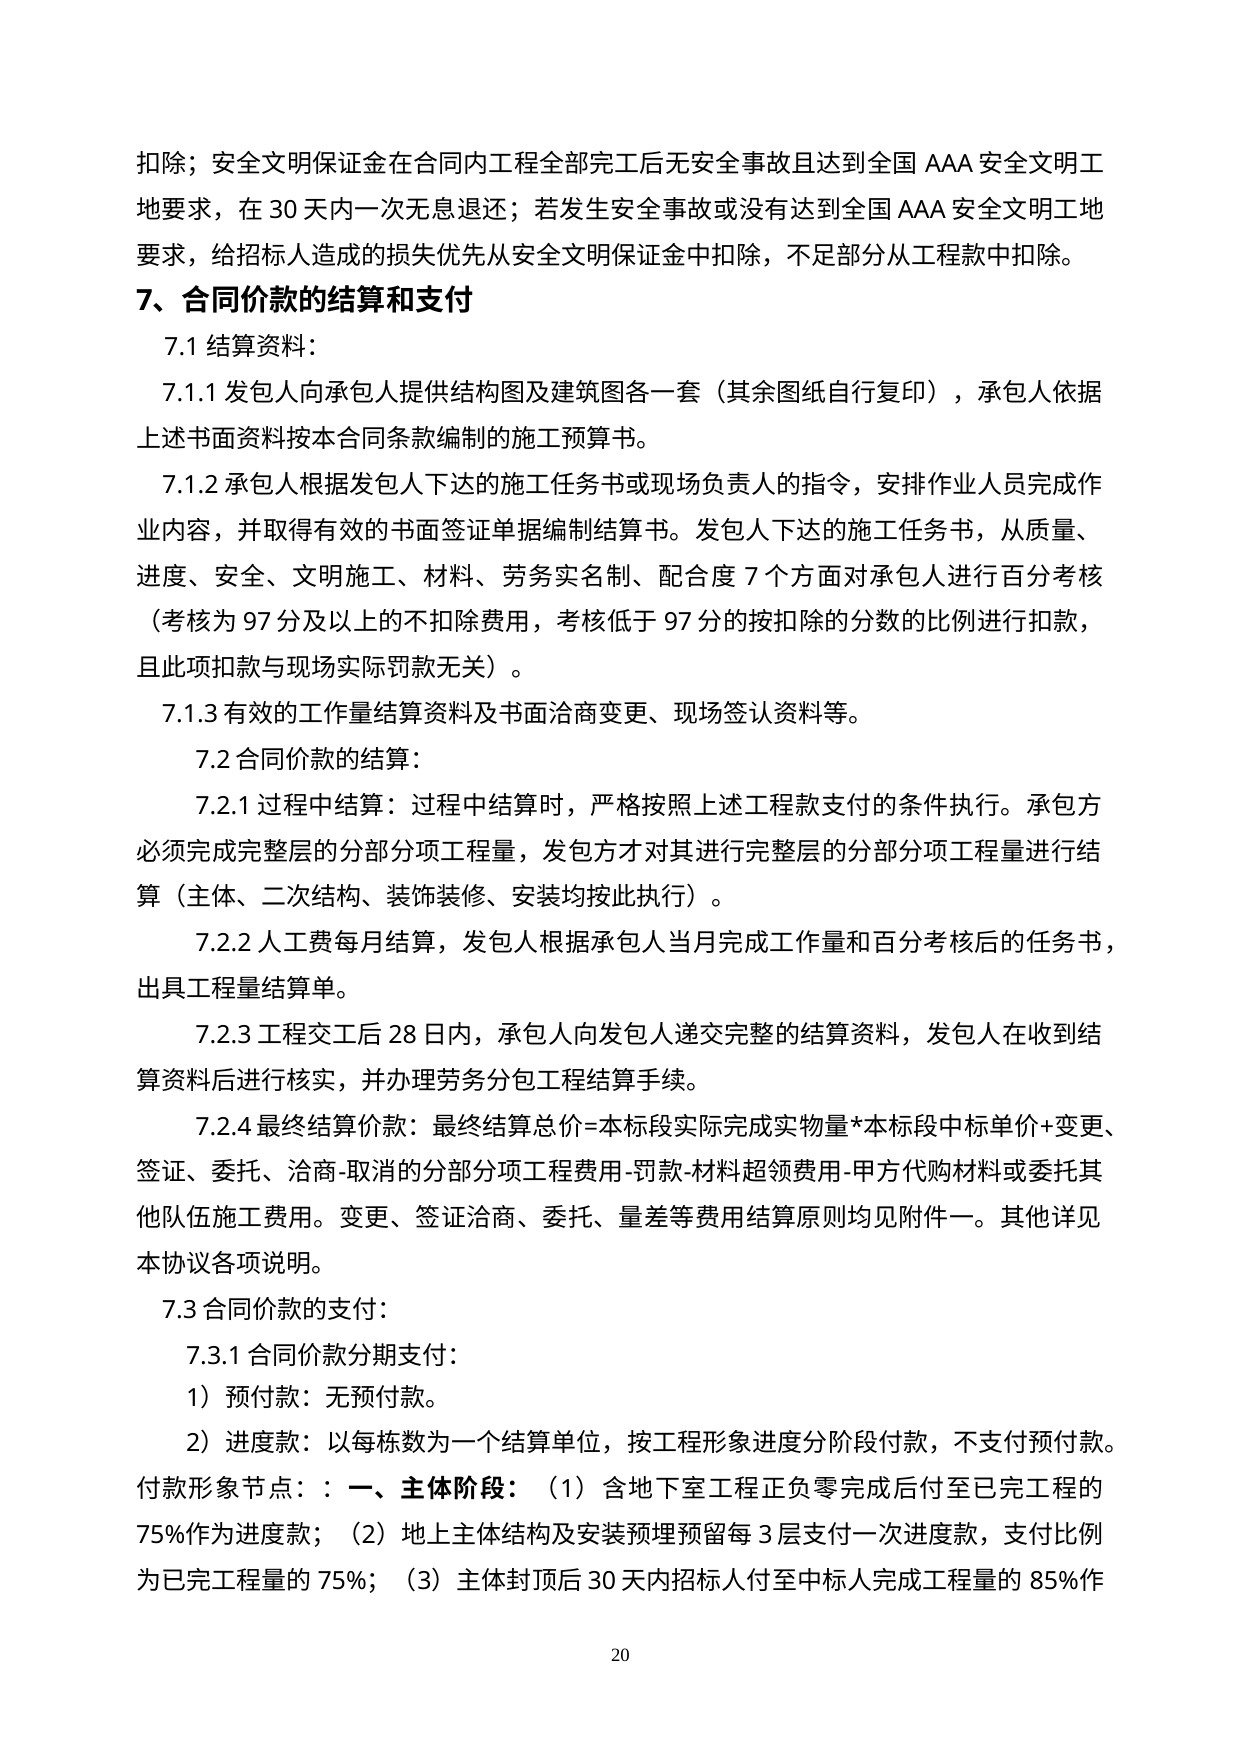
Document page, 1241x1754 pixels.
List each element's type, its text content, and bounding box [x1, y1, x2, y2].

text 7.2.4最终结算价款：最终结算总价=本标段实际完成实物量*本标段中标单价+变更、签证、委托、洽商-取消的分部分项工程费用-罚款-材料超领费用-甲方代购材料或委托其他队伍施工费用。变更、签证洽商、委托、量差等费用结算原则均见附件一。其他详见本协议各项说明。 [136, 1098, 1104, 1282]
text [136, 1415, 1104, 1598]
text 7.1 结算资料： [136, 319, 1104, 365]
text 7.2.1过程中结算：过程中结算时，严格按照上述工程款支付的条件执行。承包方必须完成完整层的分部分项工程量，发包方才对其进行完整层的分部分项工程量进行结算（主体、二次结构、装饰装修、安装均按此执行）。 [136, 777, 1104, 915]
text 7.2.2人工费每月结算，发包人根据承包人当月完成工作量和百分考核后的任务书，出具工程量结算单。 [136, 915, 1104, 1007]
text 7.1.2承包人根据发包人下达的施工任务书或现场负责人的指令，安排作业人员完成作业内容，并取得有效的书面签证单据编制结算书。发包人下达的施工任务书，从质量、进度、安全、文明施工、材料、劳务实名制、配合度7个方面对承包人进行百分考核（考核为97分及以上的不扣除费用，考核低于97分的按扣除的分数的比例进行扣款，且此项扣款与现场实际罚款无关）。 [136, 457, 1104, 686]
text 7.2合同价款的结算： [136, 732, 1104, 777]
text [136, 136, 1104, 273]
text 7.1.1发包人向承包人提供结构图及建筑图各一套（其余图纸自行复印），承包人依据上述书面资料按本合同条款编制的施工预算书。 [136, 365, 1104, 457]
text 1）预付款：无预付款。 [136, 1373, 1104, 1415]
text 7、合同价款的结算和支付 [136, 273, 1104, 319]
text 7.2.3工程交工后28日内，承包人向发包人递交完整的结算资料，发包人在收到结算资料后进行核实，并办理劳务分包工程结算手续。 [136, 1007, 1104, 1098]
text 7.1.3有效的工作量结算资料及书面洽商变更、现场签认资料等。 [136, 686, 1104, 732]
text 7.3合同价款的支付： [136, 1282, 1104, 1327]
text 7.3.1合同价款分期支付： [136, 1327, 1104, 1373]
